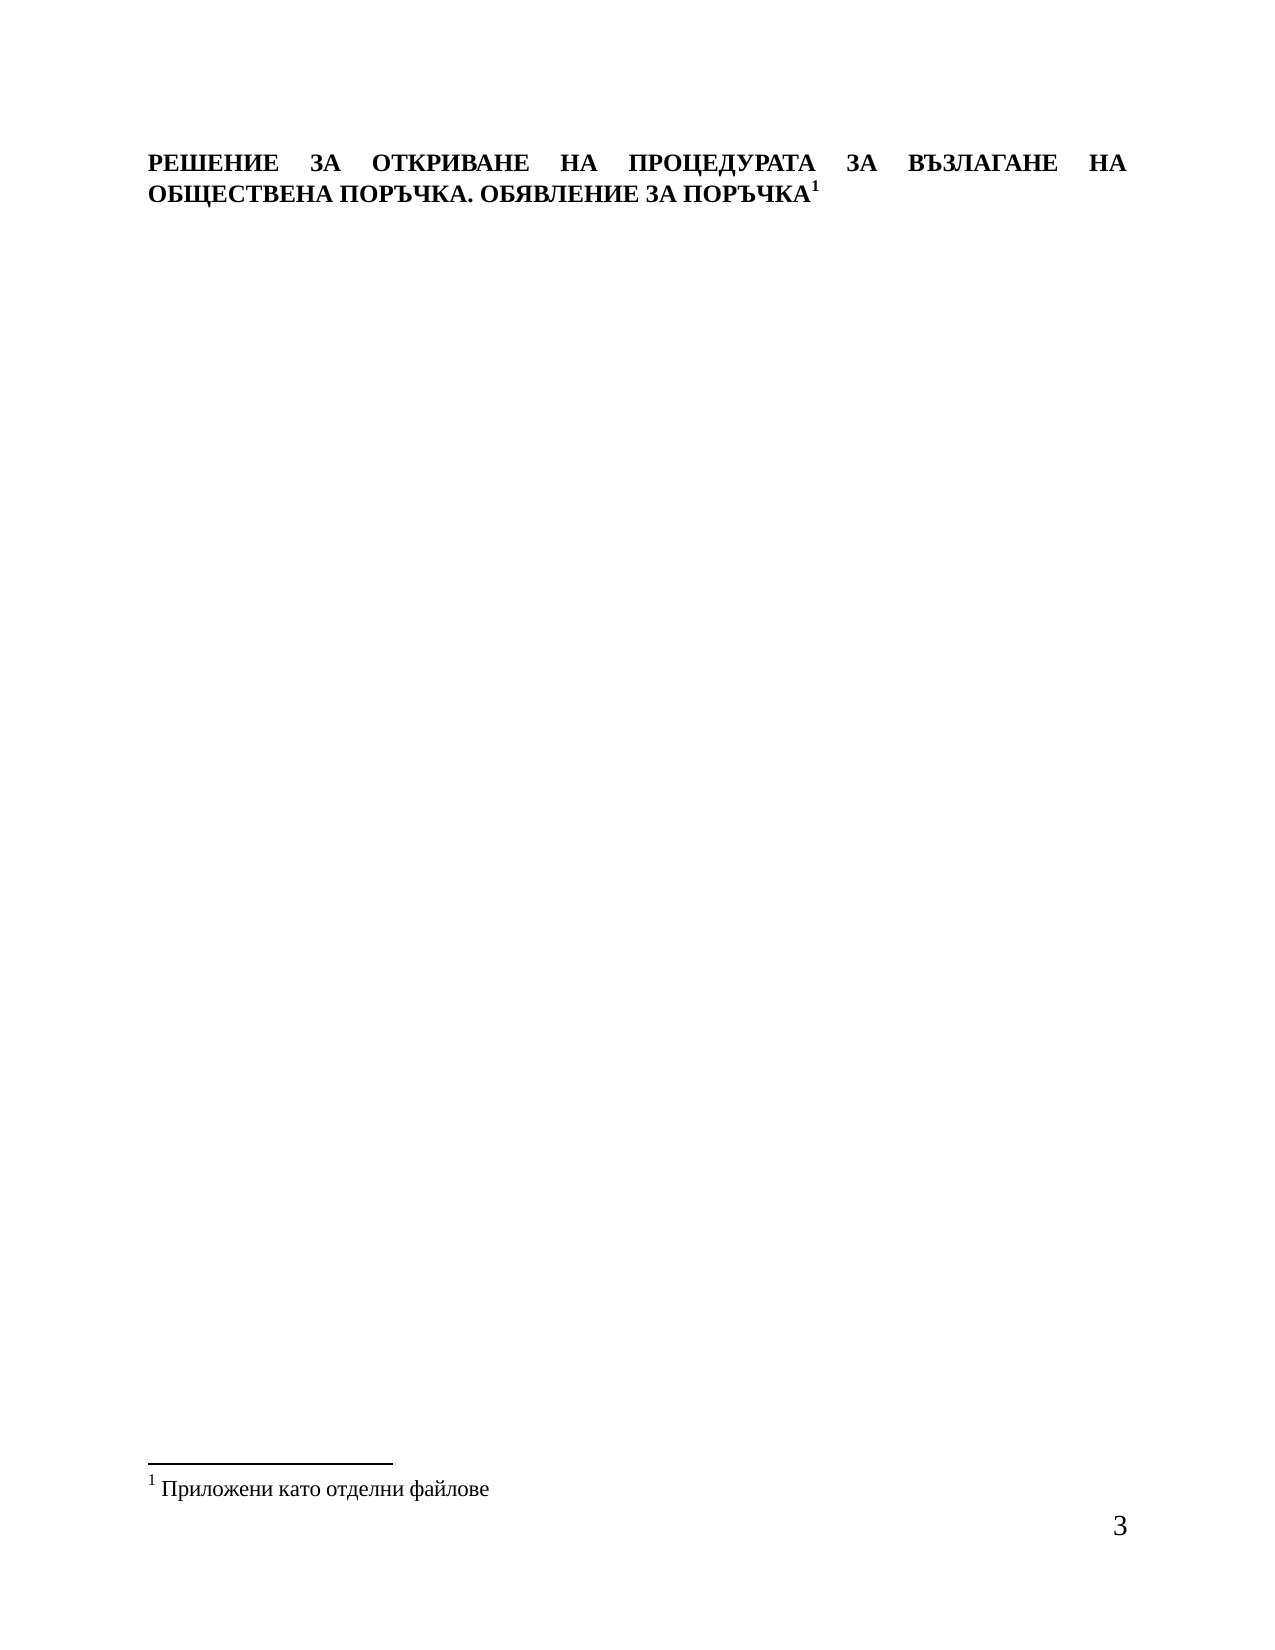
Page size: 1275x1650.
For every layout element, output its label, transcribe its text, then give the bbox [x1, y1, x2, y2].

subtitle РЕШЕНИЕ ЗА ОТКРИВАНЕ НА ПРОЦЕДУРАТА ЗА ВЪЗЛАГАНЕ НА ОБЩЕСТВЕНА ПОРЪЧКА. ОБЯВЛЕНИЕ ЗА ПОРЪЧКА [148, 148, 1127, 209]
